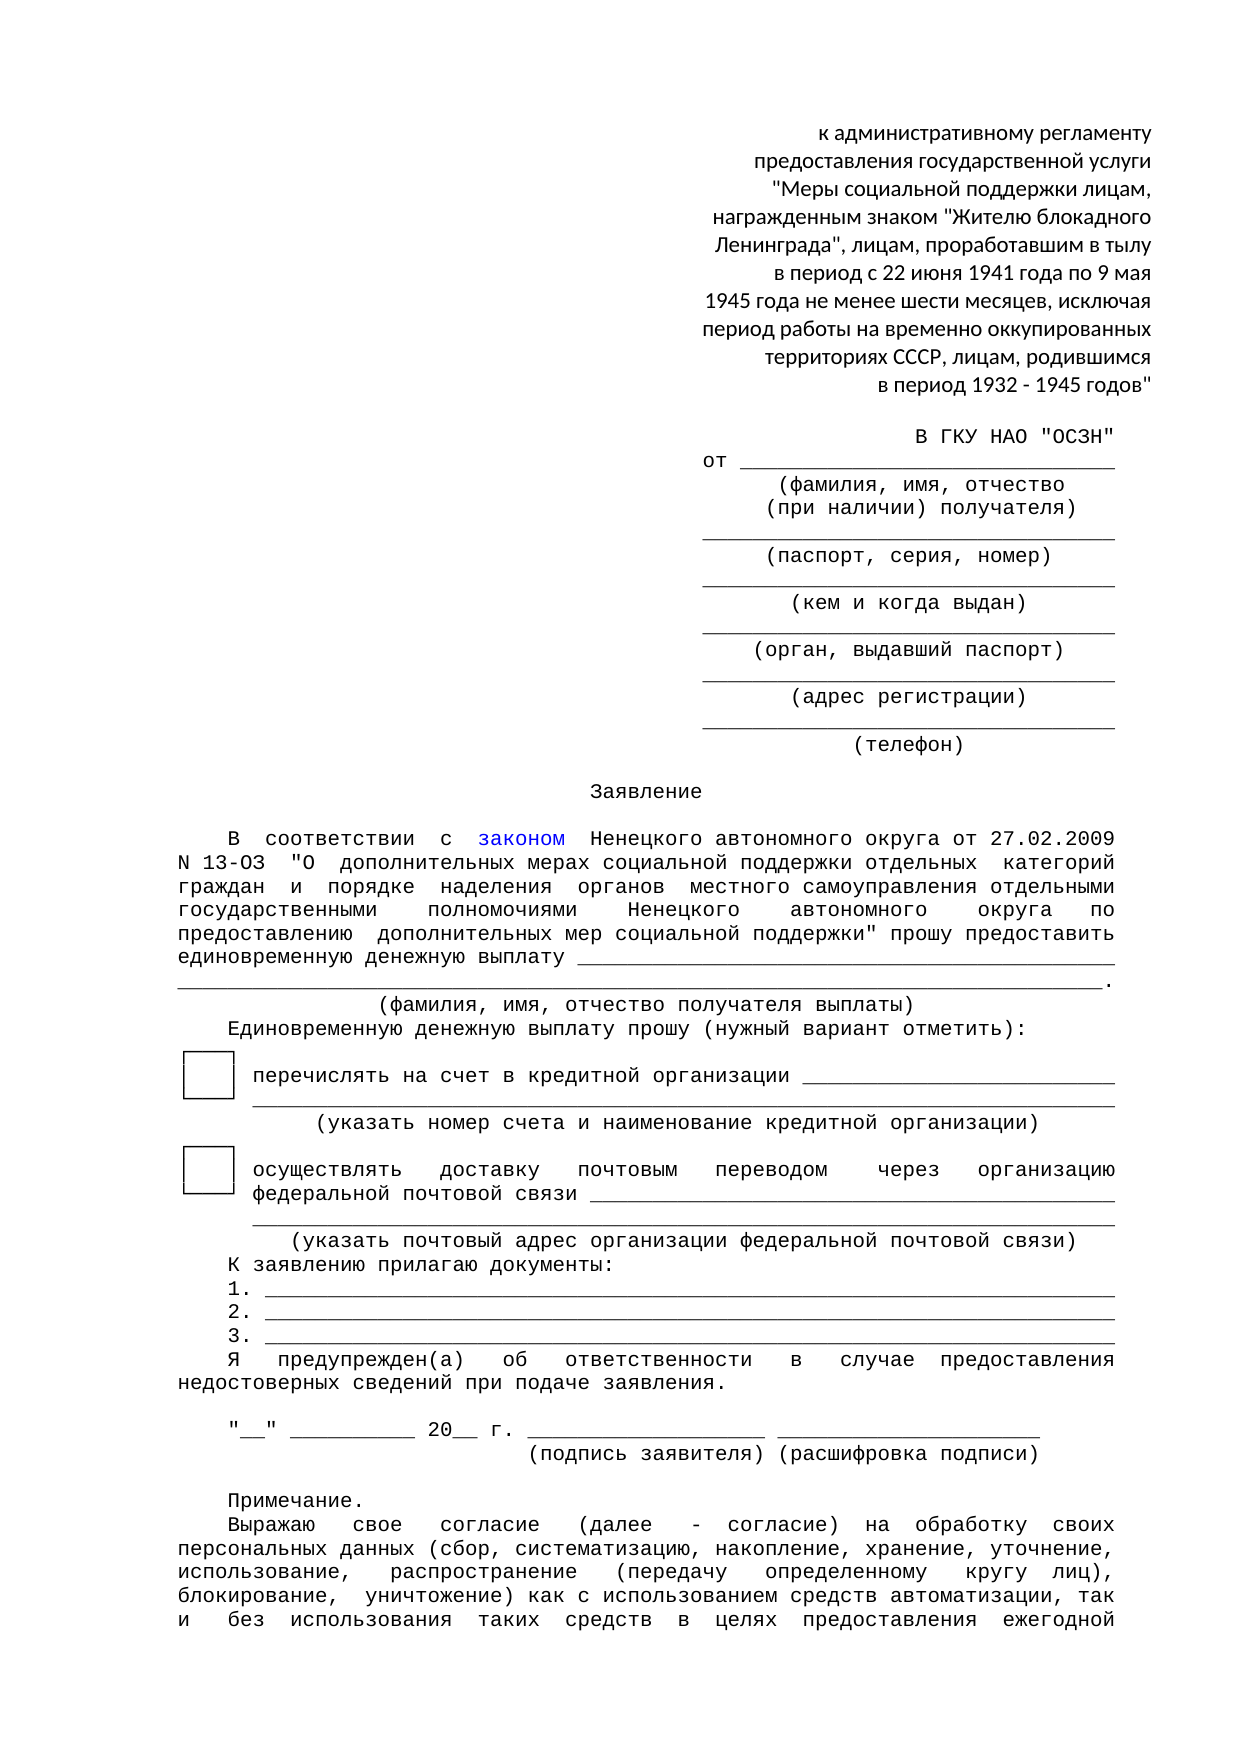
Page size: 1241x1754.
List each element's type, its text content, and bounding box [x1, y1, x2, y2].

text предоставления государственной услуги [177, 146, 1152, 174]
text "Меры социальной поддержки лицам, [177, 174, 1152, 202]
text │ │ перечислять на счет в кредитной организации _________________________ [234, 1065, 1152, 1088]
text ┌───┐ [177, 1136, 1152, 1159]
text ┌───┐ [177, 1041, 1152, 1065]
text _________________________________ [177, 616, 1152, 639]
text (адрес регистрации) [177, 686, 1152, 710]
text персональных данных (сбор, систематизацию, накопление, хранение, уточнение, [177, 1538, 1152, 1561]
text └───┘ _____________________________________________________________________ [177, 1088, 1152, 1112]
text Заявление [177, 781, 1152, 805]
text В ГКУ НАО "ОСЗН" [177, 426, 1152, 450]
text единовременную денежную выплату ___________________________________________ [177, 947, 1152, 970]
text _________________________________ [177, 568, 1152, 592]
text _________________________________ [177, 710, 1152, 734]
text от ______________________________ [177, 450, 1152, 474]
text Примечание. [177, 1490, 1152, 1514]
text _________________________________ [177, 521, 1152, 544]
text 1945 года не менее шести месяцев, исключая [177, 286, 1152, 314]
text в период 1932 - 1945 годов" [177, 370, 1152, 398]
text (орган, выдавший паспорт) [177, 639, 1152, 663]
text (при наличии) получателя) [177, 497, 1152, 521]
text Ленинграда", лицам, проработавшим в тылу [177, 230, 1152, 258]
text (кем и когда выдан) [177, 592, 1152, 616]
text государственными полномочиями Ненецкого автономного округа по [177, 899, 1152, 923]
text _____________________________________________________________________ [177, 1207, 1152, 1230]
text период работы на временно оккупированных [177, 314, 1152, 342]
text 3. ____________________________________________________________________ [177, 1325, 1152, 1348]
text предоставлению дополнительных мер социальной поддержки" прошу предоставить [177, 923, 1152, 947]
text Выражаю свое согласие (далее - согласие) на обработку своих [177, 1514, 1152, 1538]
text (подпись заявителя) (расшифровка подписи) [177, 1443, 1152, 1467]
text │ │ осуществлять доставку почтовым переводом через организацию [177, 1159, 1152, 1183]
text (паспорт, серия, номер) [177, 544, 1152, 568]
text (телефон) [177, 734, 1152, 757]
text └───┘ федеральной почтовой связи __________________________________________ [177, 1183, 1152, 1207]
text к административному регламенту [177, 118, 1152, 146]
text 2. ____________________________________________________________________ [177, 1301, 1152, 1325]
text недостоверных сведений при подаче заявления. [177, 1372, 1152, 1396]
text _________________________________ [177, 663, 1152, 686]
text (фамилия, имя, отчество получателя выплаты) [177, 994, 1152, 1017]
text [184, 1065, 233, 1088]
text (фамилия, имя, отчество [177, 474, 1152, 497]
text N 13-ОЗ "О дополнительных мерах социальной поддержки отдельных категорий [177, 852, 1152, 876]
text Я предупрежден(а) об ответственности в случае предоставления [177, 1348, 1152, 1372]
text 1. ____________________________________________________________________ [177, 1278, 1152, 1301]
text в период с 22 июня 1941 года по 9 мая [177, 258, 1152, 286]
text граждан и порядке наделения органов местного самоуправления отдельными [177, 876, 1152, 899]
text (указать номер счета и наименование кредитной организации) [177, 1112, 1152, 1136]
text "__" __________ 20__ г. ___________________ _____________________ [177, 1419, 1152, 1443]
text __________________________________________________________________________. [177, 970, 1152, 994]
text К заявлению прилагаю документы: [177, 1254, 1152, 1278]
text блокирование, уничтожение) как с использованием средств автоматизации, так [177, 1585, 1152, 1609]
text использование, распространение (передачу определенному кругу лиц), [177, 1561, 1152, 1585]
text награжденным знаком "Жителю блокадного [177, 202, 1152, 230]
text территориях СССР, лицам, родившимся [177, 342, 1152, 370]
text (указать почтовый адрес организации федеральной почтовой связи) [177, 1230, 1152, 1254]
text Единовременную денежную выплату прошу (нужный вариант отметить): [177, 1017, 1152, 1041]
text и без использования таких средств в целях предоставления ежегодной [177, 1609, 1152, 1632]
text В соответствии с законом Ненецкого автономного округа от 27.02.2009 [177, 828, 1152, 852]
